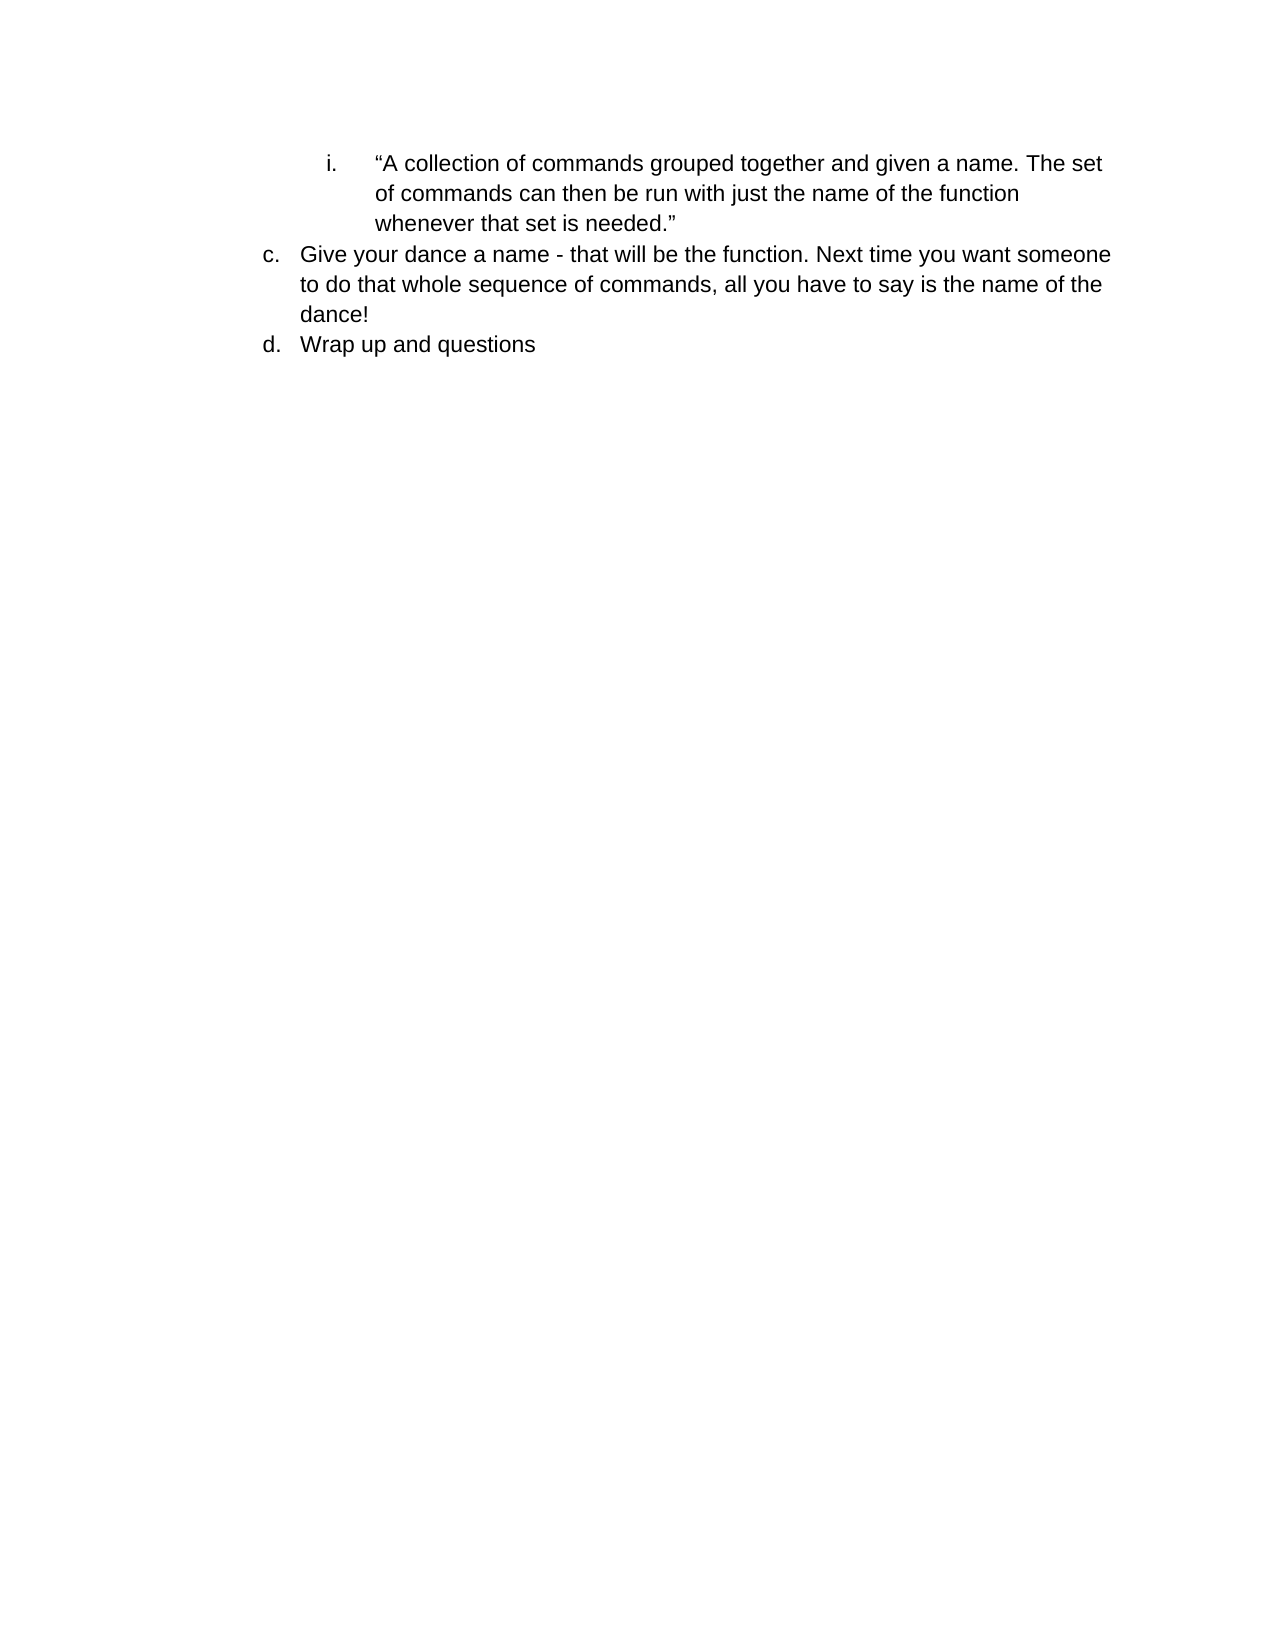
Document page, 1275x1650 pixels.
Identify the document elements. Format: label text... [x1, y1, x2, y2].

list Wrap up and questions [262, 331, 1125, 358]
list “A collection of commands grouped together and given a name. The set of commands can then be run with just the name of the function whenever that set is needed.” [337, 150, 1125, 237]
list Give your dance a name - that will be the function. Next time you want someone to do that whole sequence of commands, all you have to say is the name of the dance! [262, 241, 1125, 327]
